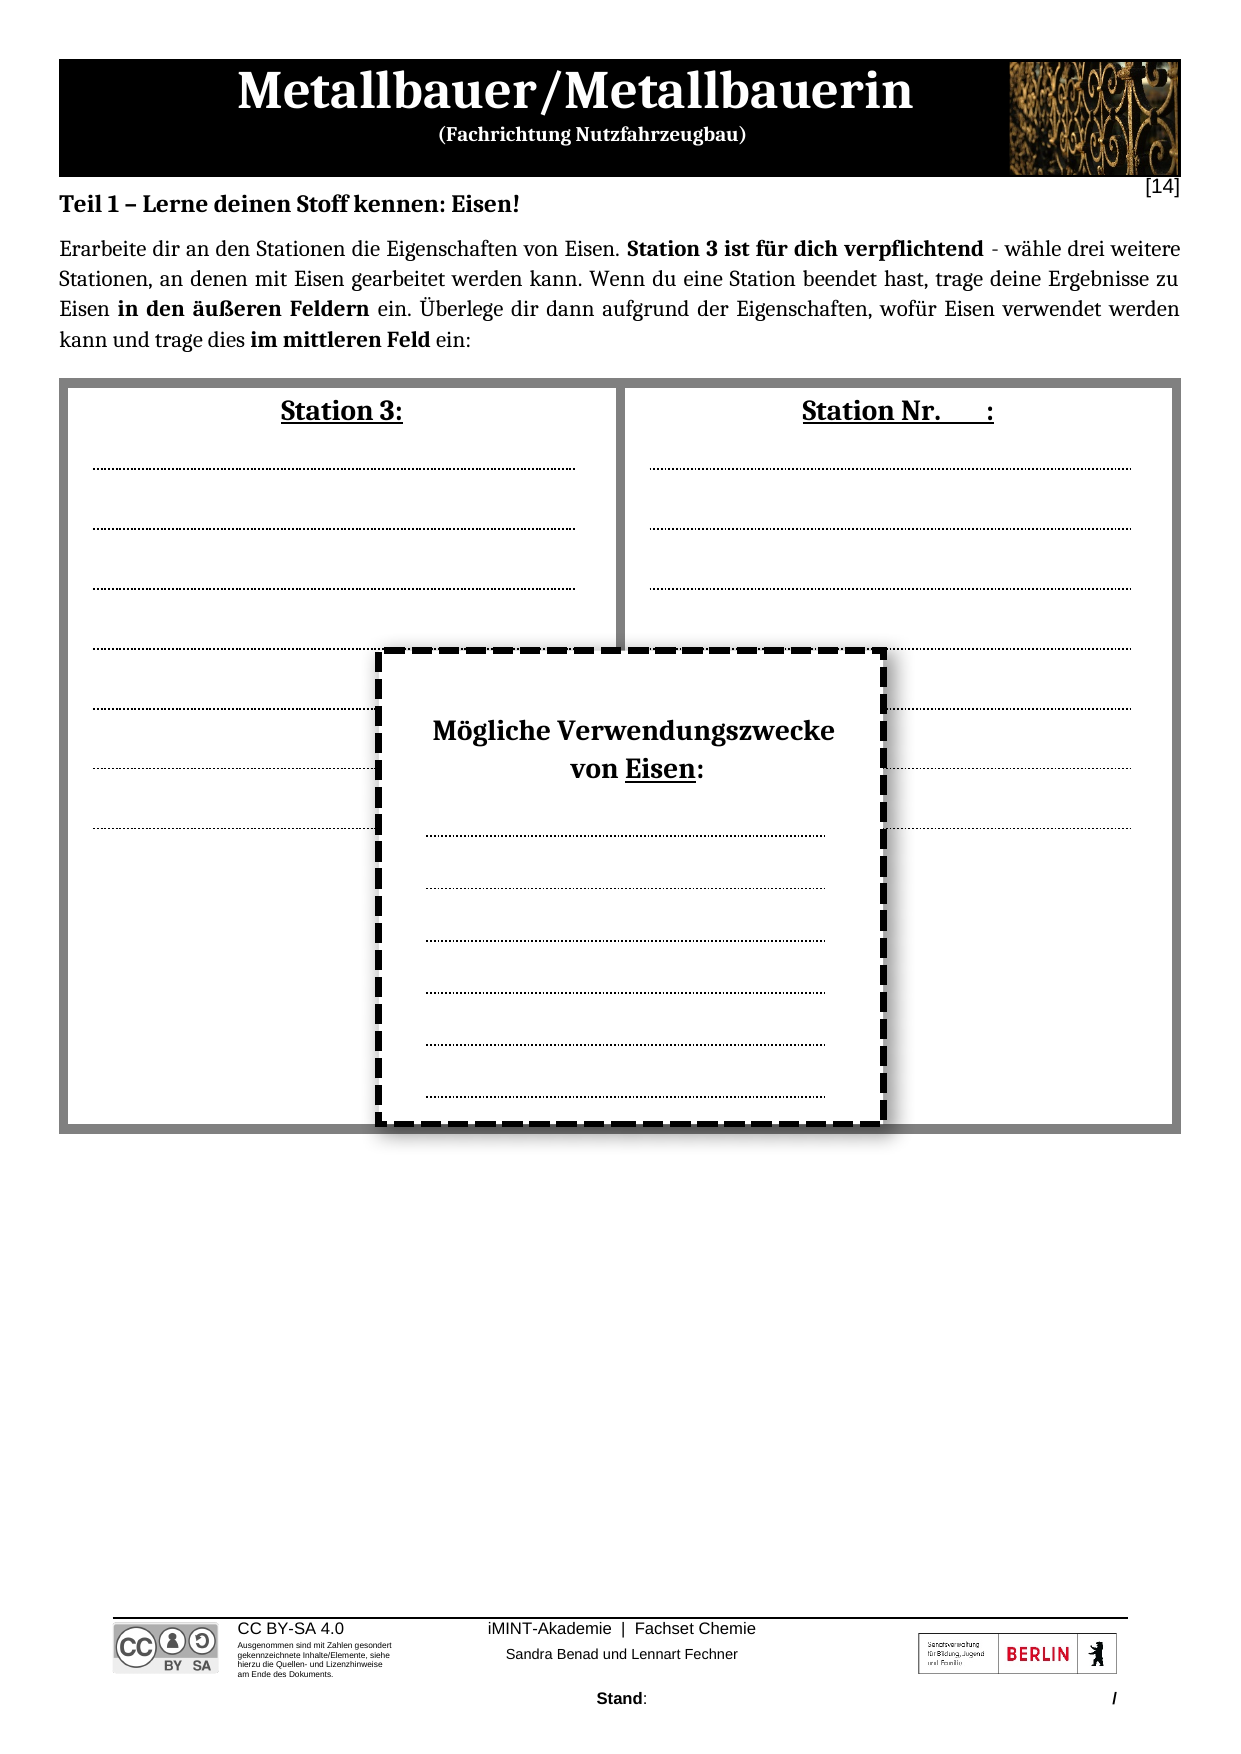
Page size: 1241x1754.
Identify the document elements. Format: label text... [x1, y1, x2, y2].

picture [112, 1622, 219, 1674]
text Teil 1 – Lerne deinen Stoff kennen: Eisen! [59, 190, 915, 218]
picture [918, 1633, 1117, 1674]
table_header Station Nr. : [625, 388, 1172, 1124]
text Erarbeite dir an den Stationen die Eigenschaften von Eisen. Station 3 ist für dich verpflichtend - wähle drei weitere Stationen, an denen mit Eisen gearbeitet werden kann. Wenn du eine Station beendet hast, trage deine Ergebnisse zu Eisen in den äußeren Feldern ein. Überlege dir dann aufgrund der Eigenschaften, wofür Eisen verwendet werden kann und trage dies im mittleren Feld ein: [59, 235, 1181, 353]
picture [1009, 62, 1178, 175]
table_header Metallbauer/Metallbauerin (Fachrichtung Nutzfahrzeugbau) [60, 60, 1180, 176]
table_header Station 3: [68, 388, 616, 1124]
